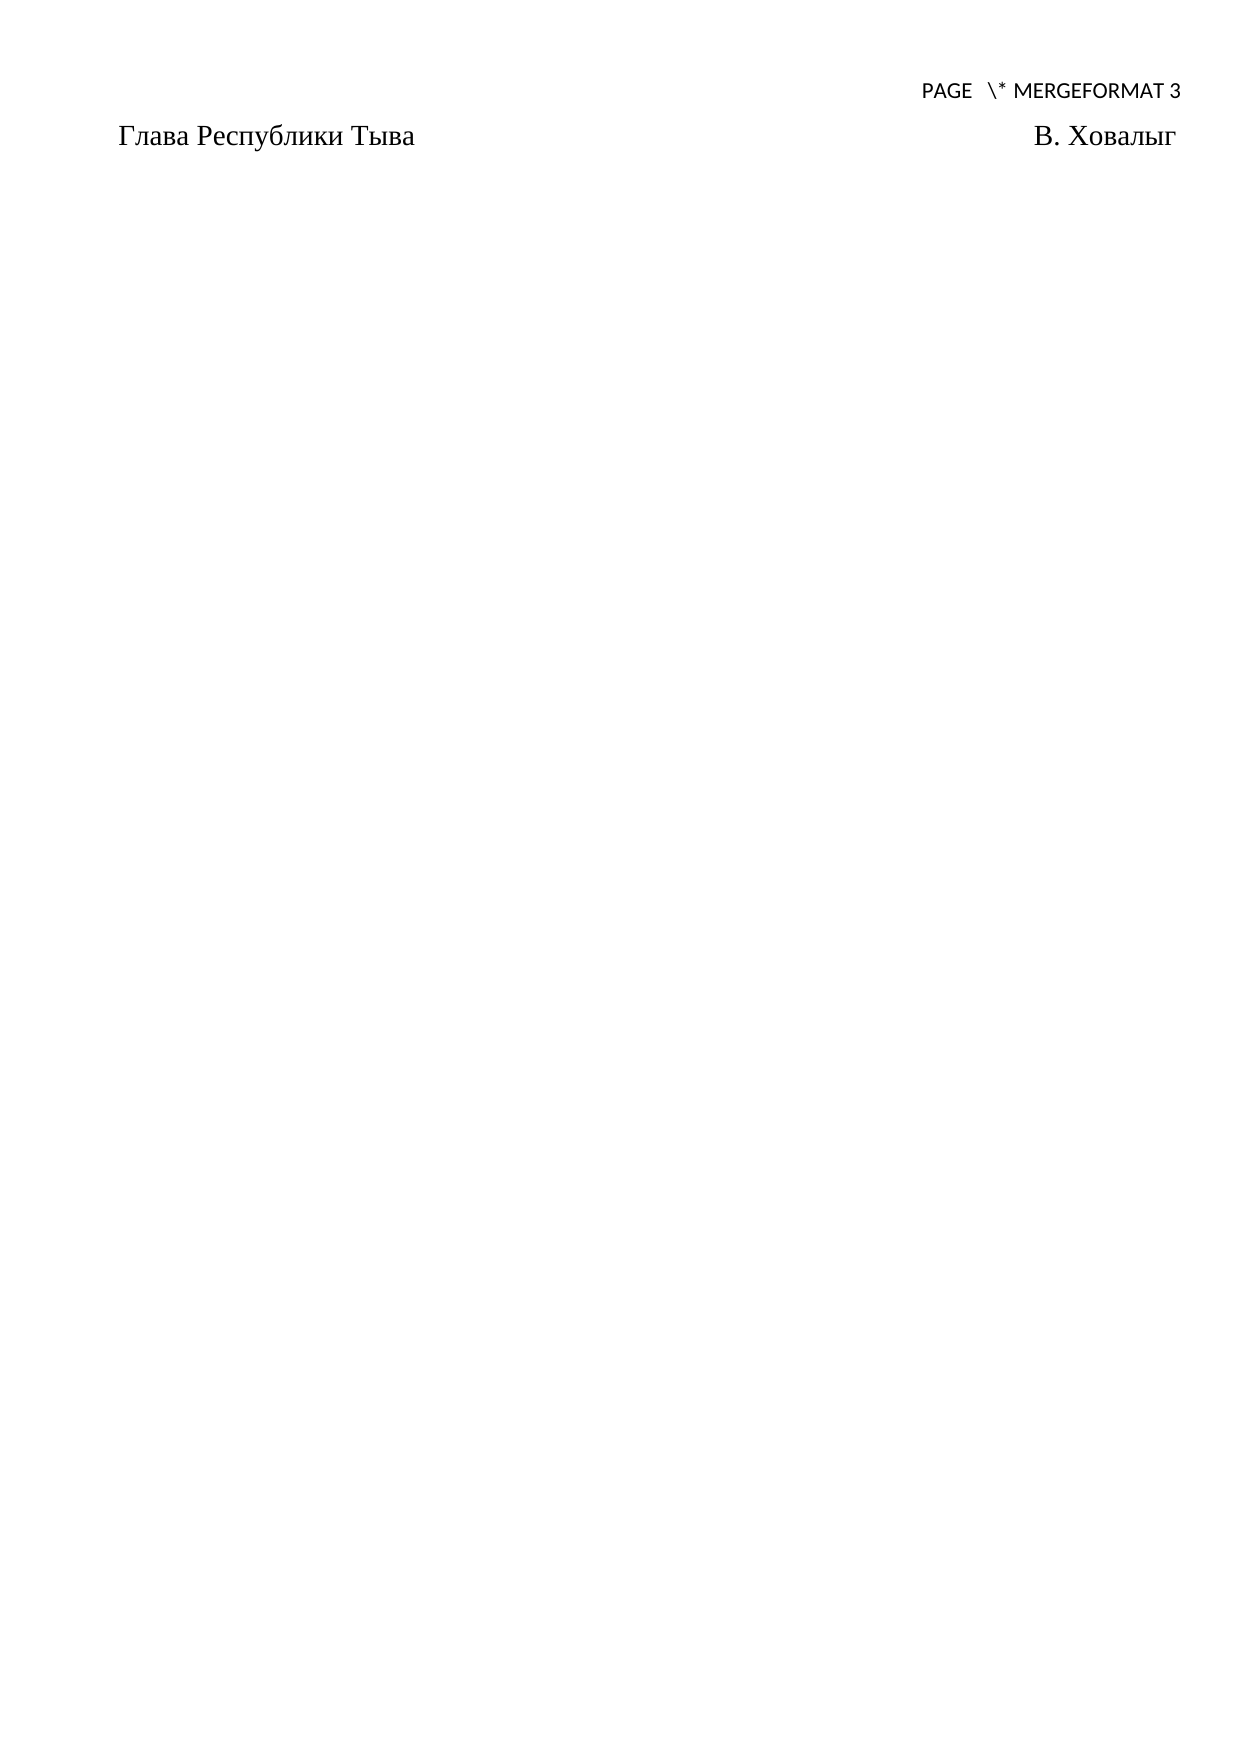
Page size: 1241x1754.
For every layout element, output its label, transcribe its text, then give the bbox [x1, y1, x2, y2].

text Глава Республики Тыва В. Ховалыг [118, 118, 1181, 152]
